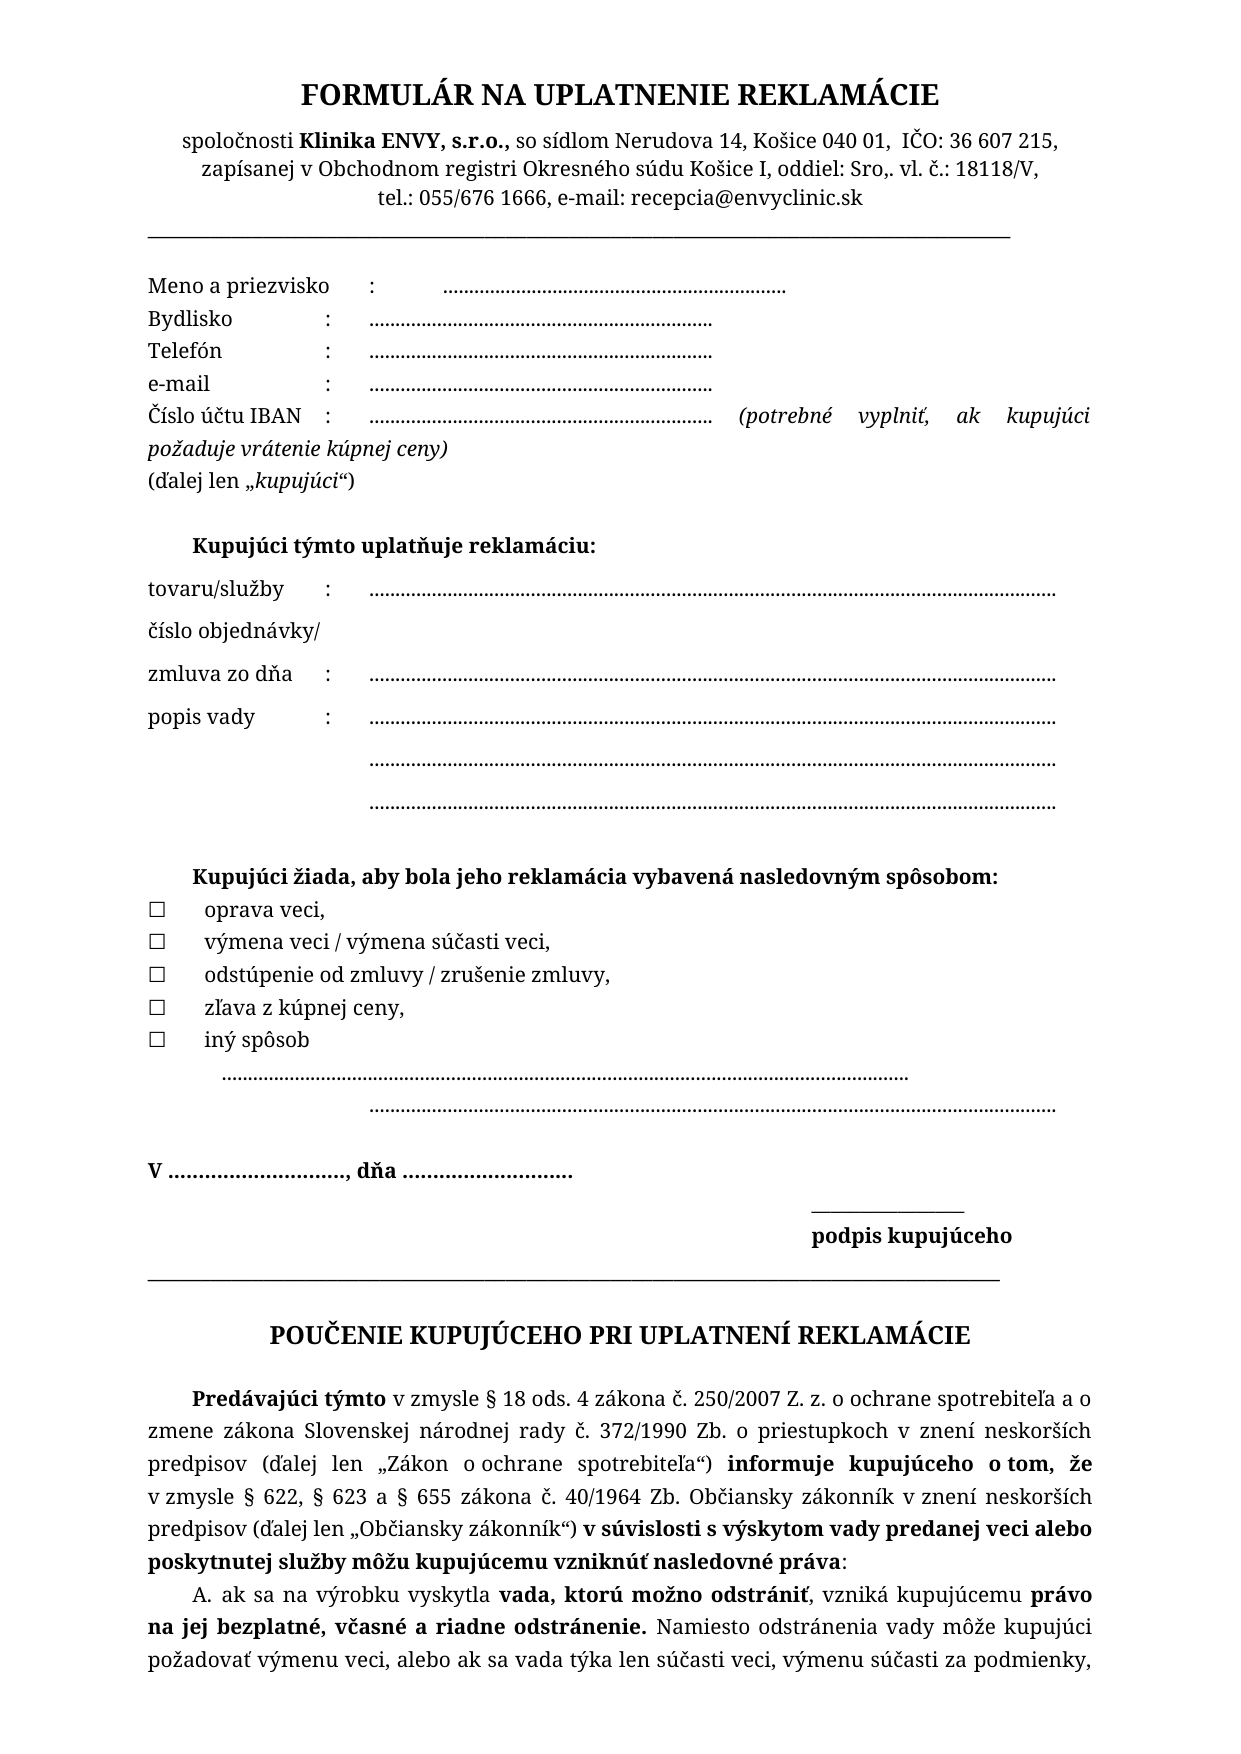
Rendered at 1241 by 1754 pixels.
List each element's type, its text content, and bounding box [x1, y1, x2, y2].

text oprava veci, [148, 895, 1093, 923]
text zmluva zo dňa : .................................................................................................................................... [148, 659, 1093, 688]
text Predávajúci týmto v zmysle § 18 ods. 4 zákona č. 250/2007 Z. z. o ochrane spotrebiteľa a o zmene zákona Slovenskej národnej rady č. 372/1990 Zb. o priestupkoch v znení neskorších predpisov (ďalej len „Zákon o ochrane spotrebiteľa“) informuje kupujúceho o tom, že v zmysle § 622, § 623 a § 655 zákona č. 40/1964 Zb. Občiansky zákonník v znení neskorších predpisov (ďalej len „Občiansky zákonník“) v súvislosti s výskytom vady predanej veci alebo poskytnutej služby môžu kupujúcemu vzniknúť nasledovné práva: [148, 1384, 1093, 1576]
text e-mail : .................................................................. [148, 369, 1093, 397]
text Kupujúci žiada, aby bola jeho reklamácia vybavená nasledovným spôsobom: [148, 862, 1093, 891]
text iný spôsob .................................................................................................................................... [148, 1025, 1093, 1086]
text POUČENIE KUPUJÚCEHO PRI UPLATNENÍ REKLAMÁCIE [148, 1317, 1093, 1351]
text Číslo účtu IBAN : .................................................................. (potrebné vyplniť, ak kupujúci požaduje vrátenie kúpnej ceny) [148, 401, 1093, 462]
text V ............................., dňa ............................ [148, 1156, 1093, 1184]
text Kupujúci týmto uplatňuje reklamáciu: [148, 531, 1093, 560]
text tovaru/služby : .................................................................................................................................... [148, 574, 1093, 602]
text ________________ [811, 1188, 1093, 1217]
text FORMULÁR NA UPLATNENIE REKLAMÁCIE [148, 74, 1093, 113]
text (ďalej len „kupujúci“) [148, 467, 1093, 495]
text tel.: 055/676 1666, e-mail: recepcia@envyclinic.sk [148, 183, 1093, 211]
text Telefón : .................................................................. [148, 336, 1093, 365]
text odstúpenie od zmluvy / zrušenie zmluvy, [148, 960, 1093, 988]
text číslo objednávky/ [148, 617, 1093, 645]
text Meno a priezvisko : .................................................................. [148, 271, 1093, 299]
text podpis kupujúceho [738, 1221, 1093, 1249]
text .................................................................................................................................... [148, 744, 1093, 773]
text .................................................................................................................................... [148, 787, 1093, 816]
text Bydlisko : .................................................................. [148, 304, 1093, 332]
text výmena veci / výmena súčasti veci, [148, 927, 1093, 956]
text __________________________________________________________________________________ [148, 211, 1093, 243]
text .................................................................................................................................... [295, 1091, 1093, 1119]
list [148, 1580, 1093, 1673]
text spoločnosti Klinika ENVY, s.r.o., so sídlom Nerudova 14, Košice 040 01, IČO: 36 607 215, zapísanej v Obchodnom registri Okresného súdu Košice I, oddiel: Sro,. vl. č.: 18118/V, [148, 126, 1093, 183]
text _________________________________________________________________________________ [148, 1253, 1093, 1285]
text popis vady : .................................................................................................................................... [148, 702, 1093, 730]
text zľava z kúpnej ceny, [148, 993, 1093, 1021]
